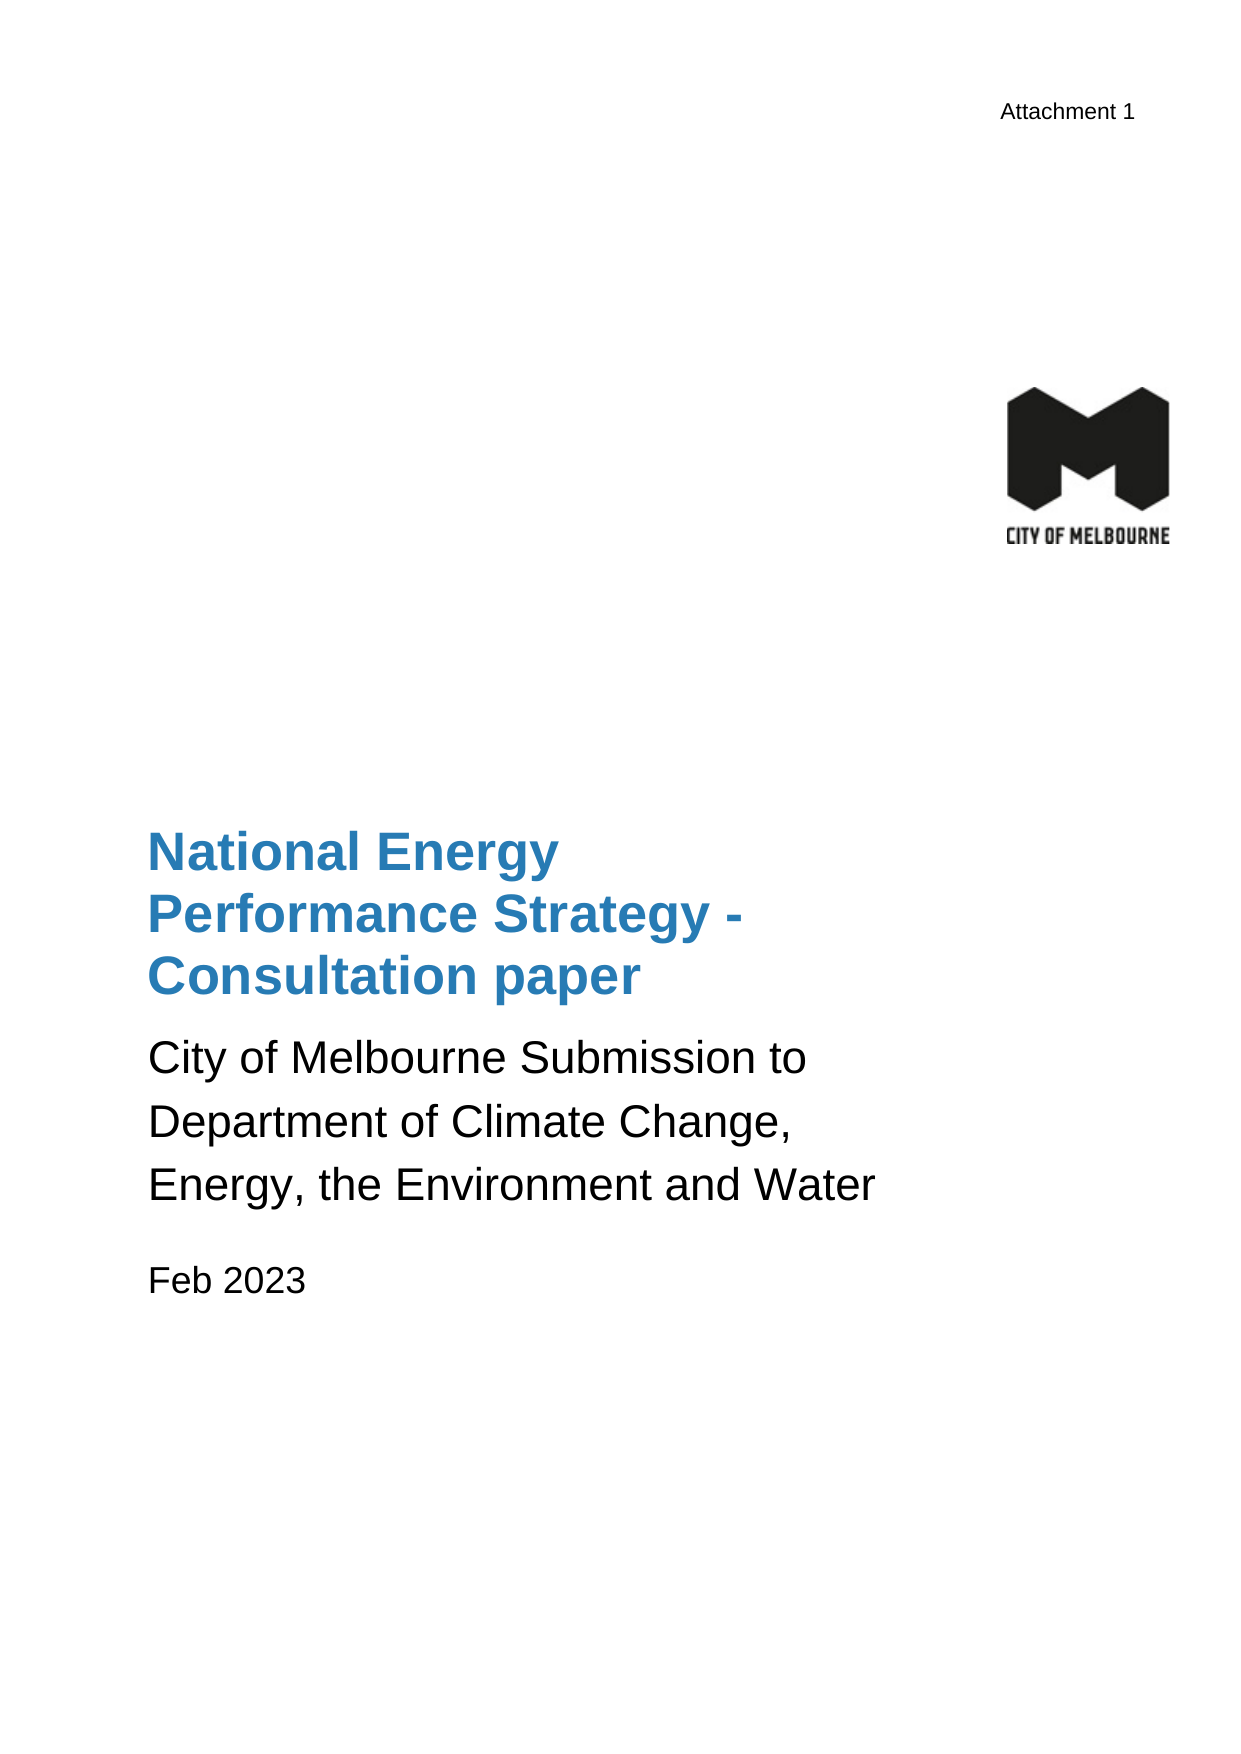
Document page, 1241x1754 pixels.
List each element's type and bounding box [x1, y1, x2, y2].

picture [1007, 387, 1170, 544]
